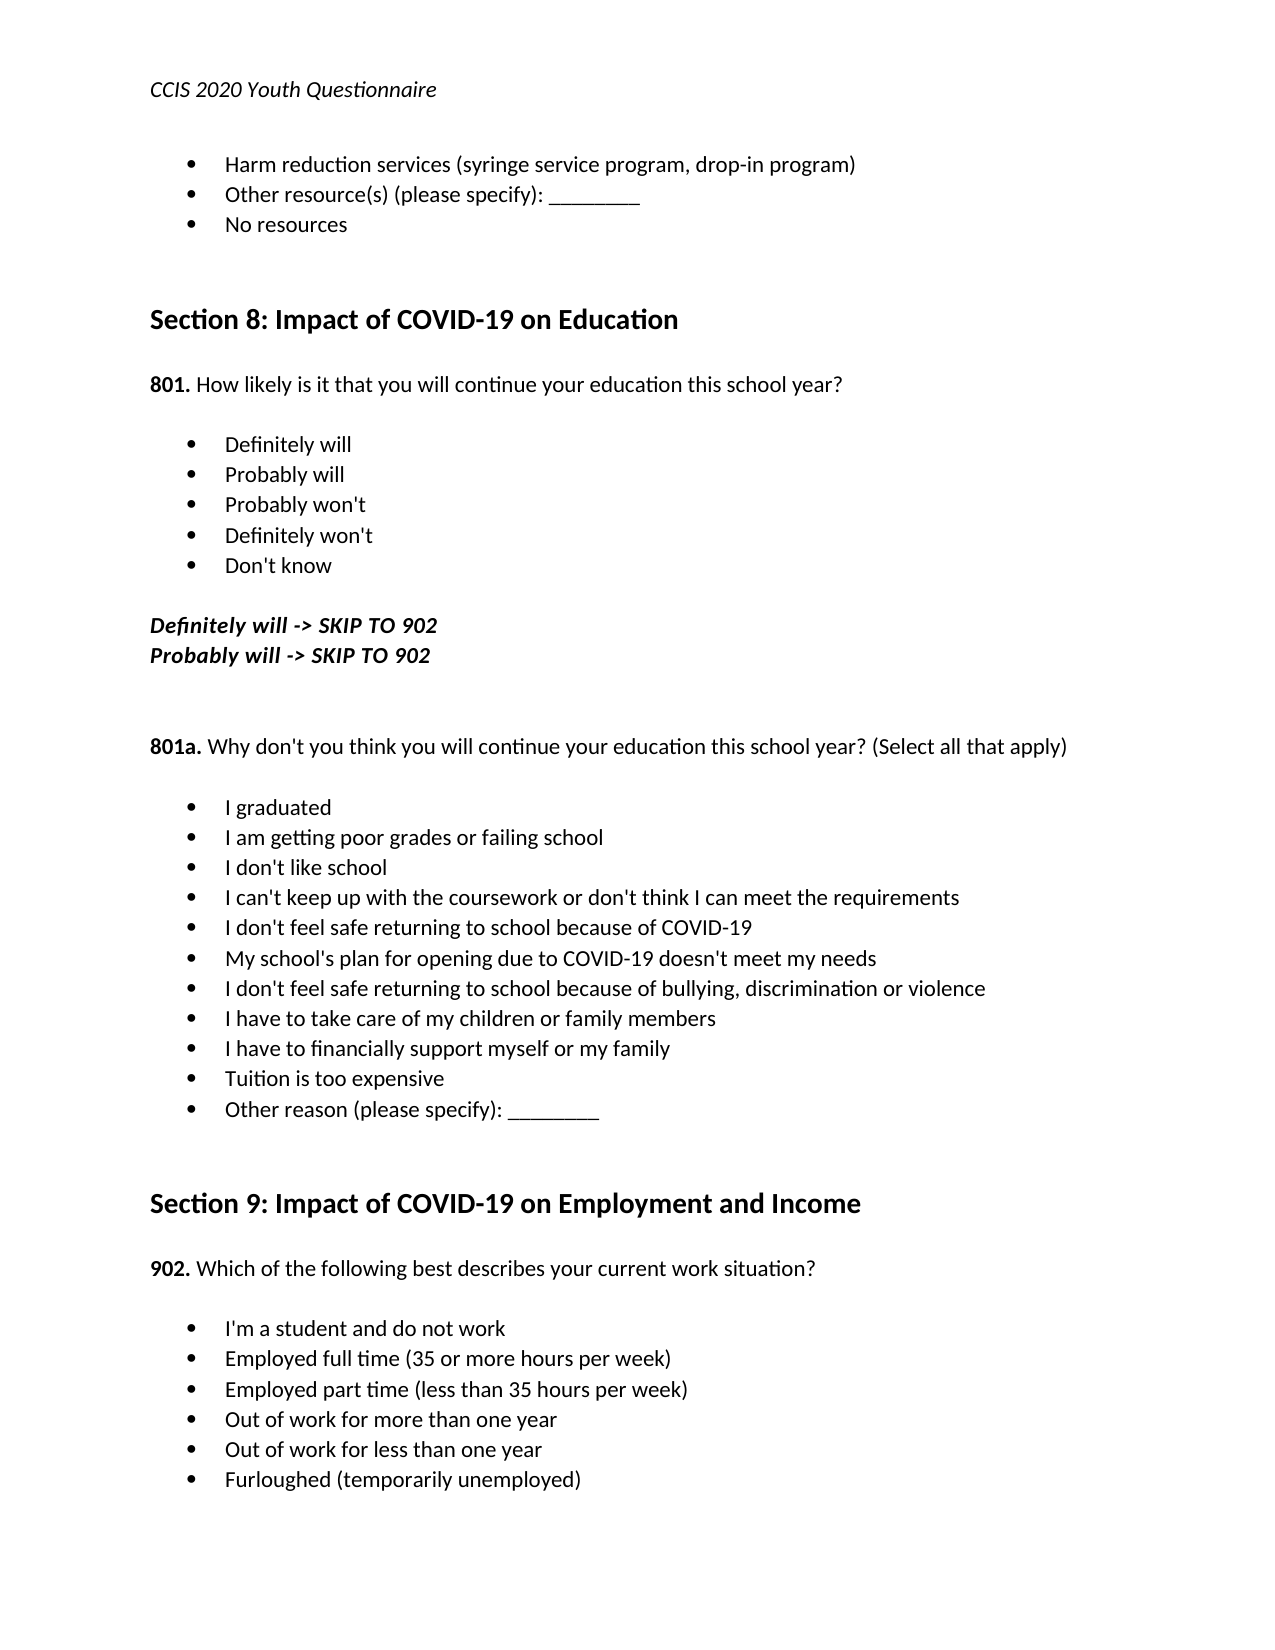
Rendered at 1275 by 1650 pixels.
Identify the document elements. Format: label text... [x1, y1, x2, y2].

text 902. Which of the following best describes your current work situation? [150, 1254, 1125, 1282]
list Other resource(s) (please specify): ________ [187, 180, 1125, 208]
list Probably won't [187, 491, 1125, 518]
list Employed part time (less than 35 hours per week) [187, 1375, 1125, 1403]
list Definitely will [187, 430, 1125, 458]
list No resources [187, 210, 1125, 238]
list I can't keep up with the coursework or don't think I can meet the requirements [187, 883, 1125, 911]
list I am getting poor grades or failing school [187, 823, 1125, 851]
list I graduated [187, 793, 1125, 821]
subtitle Section 8: Impact of COVID-19 on Education [150, 301, 1125, 337]
subtitle Section 9: Impact of COVID-19 on Employment and Income [150, 1185, 1125, 1221]
list Tuition is too expensive [187, 1064, 1125, 1092]
list Furloughed (temporarily unemployed) [187, 1465, 1125, 1493]
list Out of work for more than one year [187, 1405, 1125, 1433]
list Other reason (please specify): ________ [187, 1095, 1125, 1123]
list I'm a student and do not work [187, 1314, 1125, 1342]
list Harm reduction services (syringe service program, drop-in program) [187, 150, 1125, 178]
list I have to take care of my children or family members [187, 1004, 1125, 1032]
list I have to financially support myself or my family [187, 1034, 1125, 1062]
list Definitely won't [187, 521, 1125, 549]
list I don't like school [187, 853, 1125, 881]
text 801. How likely is it that you will continue your education this school year? [150, 370, 1125, 398]
text Probably will -> SKIP TO 902 [150, 642, 1125, 669]
list I don't feel safe returning to school because of COVID-19 [187, 913, 1125, 941]
list Don't know [187, 551, 1125, 579]
list My school's plan for opening due to COVID-19 doesn't meet my needs [187, 944, 1125, 972]
list Out of work for less than one year [187, 1435, 1125, 1463]
text 801a. Why don't you think you will continue your education this school year? (Select all that apply) [150, 732, 1125, 760]
list Probably will [187, 460, 1125, 488]
list Employed full time (35 or more hours per week) [187, 1344, 1125, 1373]
text Definitely will -> SKIP TO 902 [150, 611, 1125, 639]
list I don't feel safe returning to school because of bullying, discrimination or violence [187, 974, 1125, 1002]
